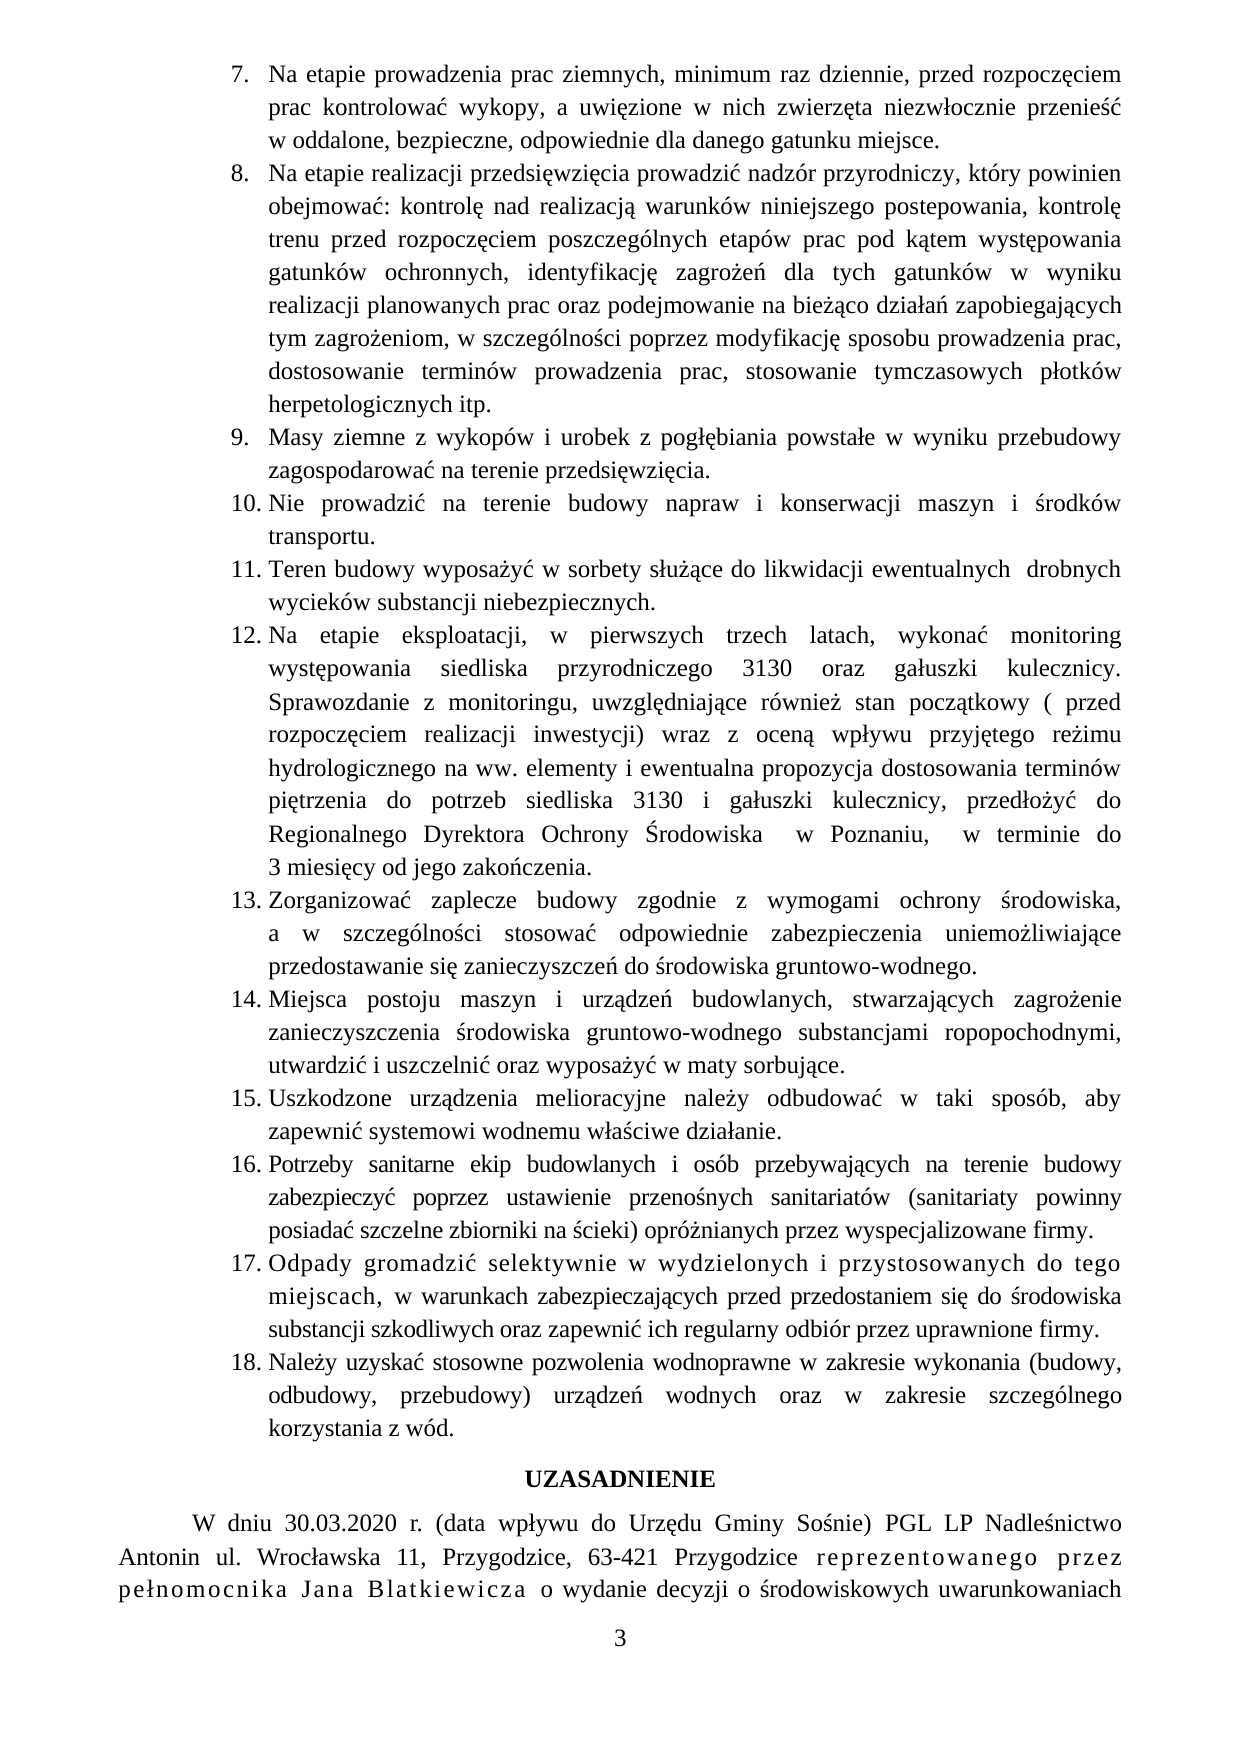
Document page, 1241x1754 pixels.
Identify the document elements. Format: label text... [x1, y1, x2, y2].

list Teren budowy wyposażyć w sorbety służące do likwidacji ewentualnych drobnych wycieków substancji niebezpiecznych. [231, 554, 1122, 616]
list Odpady gromadzić selektywnie w wydzielonych i przystosowanych do tego miejscach, w warunkach zabezpieczających przed przedostaniem się do środowiska substancji szkodliwych oraz zapewnić ich regularny odbiór przez uprawnione firmy. [231, 1248, 1122, 1343]
list Zorganizować zaplecze budowy zgodnie z wymogami ochrony środowiska, a w szczególności stosować odpowiednie zabezpieczenia uniemożliwiające przedostawanie się zanieczyszczeń do środowiska gruntowo-wodnego. [231, 885, 1122, 979]
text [118, 1508, 1122, 1603]
list Potrzeby sanitarne ekip budowlanych i osób przebywających na terenie budowy zabezpieczyć poprzez ustawienie przenośnych sanitariatów (sanitariaty powinny posiadać szczelne zbiorniki na ścieki) opróżnianych przez wyspecjalizowane firmy. [231, 1149, 1122, 1244]
list Należy uzyskać stosowne pozwolenia wodnoprawne w zakresie wykonania (budowy, odbudowy, przebudowy) urządzeń wodnych oraz w zakresie szczególnego korzystania z wód. [231, 1347, 1122, 1442]
list Miejsca postoju maszyn i urządzeń budowlanych, stwarzających zagrożenie zanieczyszczenia środowiska gruntowo-wodnego substancjami ropopochodnymi, utwardzić i uszczelnić oraz wyposażyć w maty sorbujące. [231, 984, 1122, 1078]
list Na etapie realizacji przedsięwzięcia prowadzić nadzór przyrodniczy, który powinien obejmować: kontrolę nad realizacją warunków niniejszego postepowania, kontrolę trenu przed rozpoczęciem poszczególnych etapów prac pod kątem występowania gatunków ochronnych, identyfikację zagrożeń dla tych gatunków w wyniku realizacji planowanych prac oraz podejmowanie na bieżąco działań zapobiegających tym zagrożeniom, w szczególności poprzez modyfikację sposobu prowadzenia prac, dostosowanie terminów prowadzenia prac, stosowanie tymczasowych płotków herpetologicznych itp. [231, 158, 1122, 418]
list Na etapie eksploatacji, w pierwszych trzech latach, wykonać monitoring występowania siedliska przyrodniczego 3130 oraz gałuszki kulecznicy. Sprawozdanie z monitoringu, uwzględniające również stan początkowy ( przed rozpoczęciem realizacji inwestycji) wraz z oceną wpływu przyjętego reżimu hydrologicznego na ww. elementy i ewentualna propozycja dostosowania terminów piętrzenia do potrzeb siedliska 3130 i gałuszki kulecznicy, przedłożyć do Regionalnego Dyrektora Ochrony Środowiska w Poznaniu, w terminie do 3 miesięcy od jego zakończenia. [231, 621, 1122, 880]
list Uszkodzone urządzenia melioracyjne należy odbudować w taki sposób, aby zapewnić systemowi wodnemu właściwe działanie. [231, 1083, 1122, 1144]
list Na etapie prowadzenia prac ziemnych, minimum raz dziennie, przed rozpoczęciem prac kontrolować wykopy, a uwięzione w nich zwierzęta niezwłocznie przenieść w oddalone, bezpieczne, odpowiednie dla danego gatunku miejsce. [231, 59, 1122, 154]
list Nie prowadzić na terenie budowy napraw i konserwacji maszyn i środków transportu. [231, 488, 1122, 550]
text UZASADNIENIE [118, 1464, 1122, 1492]
list Masy ziemne z wykopów i urobek z pogłębiania powstałe w wyniku przebudowy zagospodarować na terenie przedsięwzięcia. [231, 422, 1122, 484]
